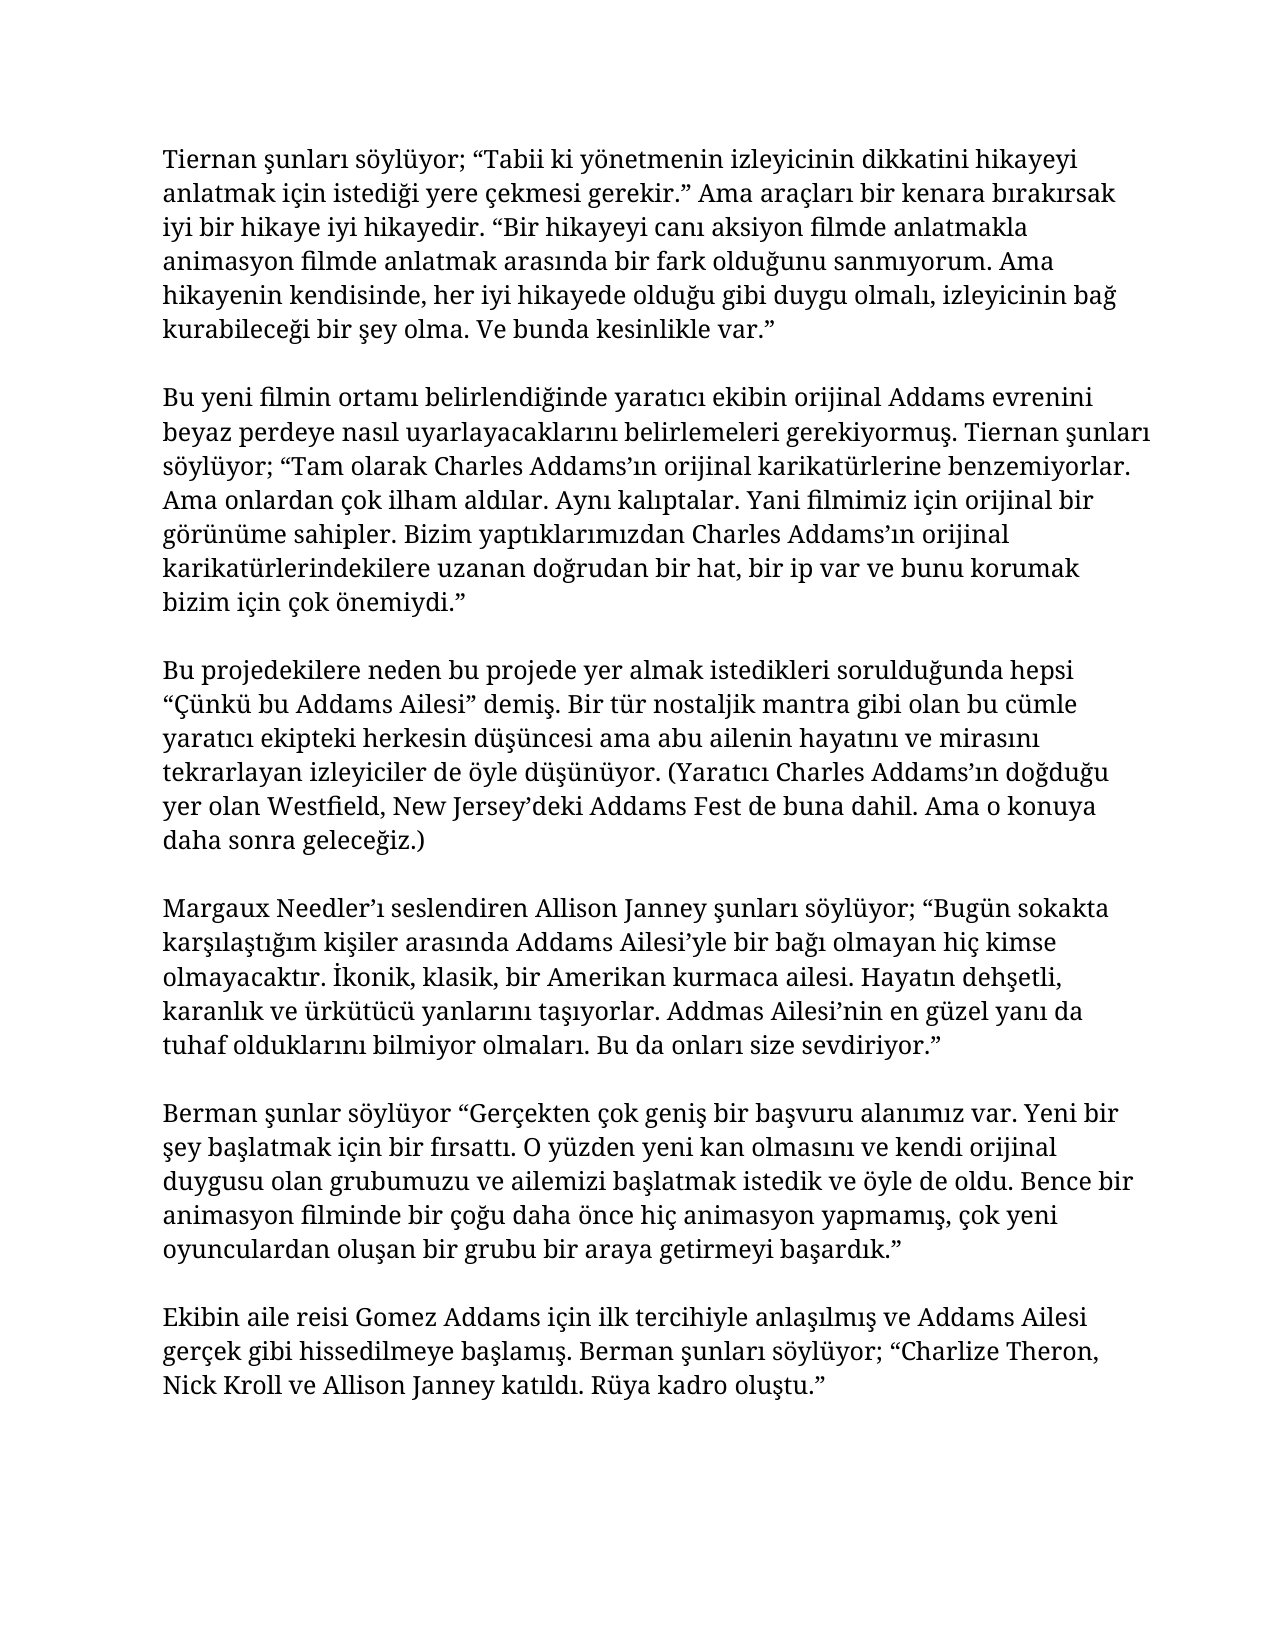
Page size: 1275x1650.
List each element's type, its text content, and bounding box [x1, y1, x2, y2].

text Bu yeni filmin ortamı belirlendiğinde yaratıcı ekibin orijinal Addams evrenini beyaz perdeye nasıl uyarlayacaklarını belirlemeleri gerekiyormuş. Tiernan şunları söylüyor; “Tam olarak Charles Addams’ın orijinal karikatürlerine benzemiyorlar. Ama onlardan çok ilham aldılar. Aynı kalıptalar. Yani filmimiz için orijinal bir görünüme sahipler. Bizim yaptıklarımızdan Charles Addams’ın orijinal karikatürlerindekilere uzanan doğrudan bir hat, bir ip var ve bunu korumak bizim için çok önemiydi.” [162, 380, 1152, 618]
text Ekibin aile reisi Gomez Addams için ilk tercihiyle anlaşılmış ve Addams Ailesi gerçek gibi hissedilmeye başlamış. Berman şunları söylüyor; “Charlize Theron, Nick Kroll ve Allison Janney katıldı. Rüya kadro oluştu.” [162, 1300, 1152, 1402]
text Tiernan şunları söylüyor; “Tabii ki yönetmenin izleyicinin dikkatini hikayeyi anlatmak için istediği yere çekmesi gerekir.” Ama araçları bir kenara bırakırsak iyi bir hikaye iyi hikayedir. “Bir hikayeyi canı aksiyon filmde anlatmakla animasyon filmde anlatmak arasında bir fark olduğunu sanmıyorum. Ama hikayenin kendisinde, her iyi hikayede olduğu gibi duygu olmalı, izleyicinin bağ kurabileceği bir şey olma. Ve bunda kesinlikle var.” [162, 142, 1152, 346]
text Berman şunlar söylüyor “Gerçekten çok geniş bir başvuru alanımız var. Yeni bir şey başlatmak için bir fırsattı. O yüzden yeni kan olmasını ve kendi orijinal duygusu olan grubumuzu ve ailemizi başlatmak istedik ve öyle de oldu. Bence bir animasyon filminde bir çoğu daha önce hiç animasyon yapmamış, çok yeni oyunculardan oluşan bir grubu bir araya getirmeyi başardık.” [162, 1095, 1152, 1266]
text Bu projedekilere neden bu projede yer almak istedikleri sorulduğunda hepsi “Çünkü bu Addams Ailesi” demiş. Bir tür nostaljik mantra gibi olan bu cümle yaratıcı ekipteki herkesin düşüncesi ama abu ailenin hayatını ve mirasını tekrarlayan izleyiciler de öyle düşünüyor. (Yaratıcı Charles Addams’ın doğduğu yer olan Westfield, New Jersey’deki Addams Fest de buna dahil. Ama o konuya daha sonra geleceğiz.) [162, 653, 1152, 857]
text Margaux Needler’ı seslendiren Allison Janney şunları söylüyor; “Bugün sokakta karşılaştığım kişiler arasında Addams Ailesi’yle bir bağı olmayan hiç kimse olmayacaktır. İkonik, klasik, bir Amerikan kurmaca ailesi. Hayatın dehşetli, karanlık ve ürkütücü yanlarını taşıyorlar. Addmas Ailesi’nin en güzel yanı da tuhaf olduklarını bilmiyor olmaları. Bu da onları size sevdiriyor.” [162, 891, 1152, 1061]
